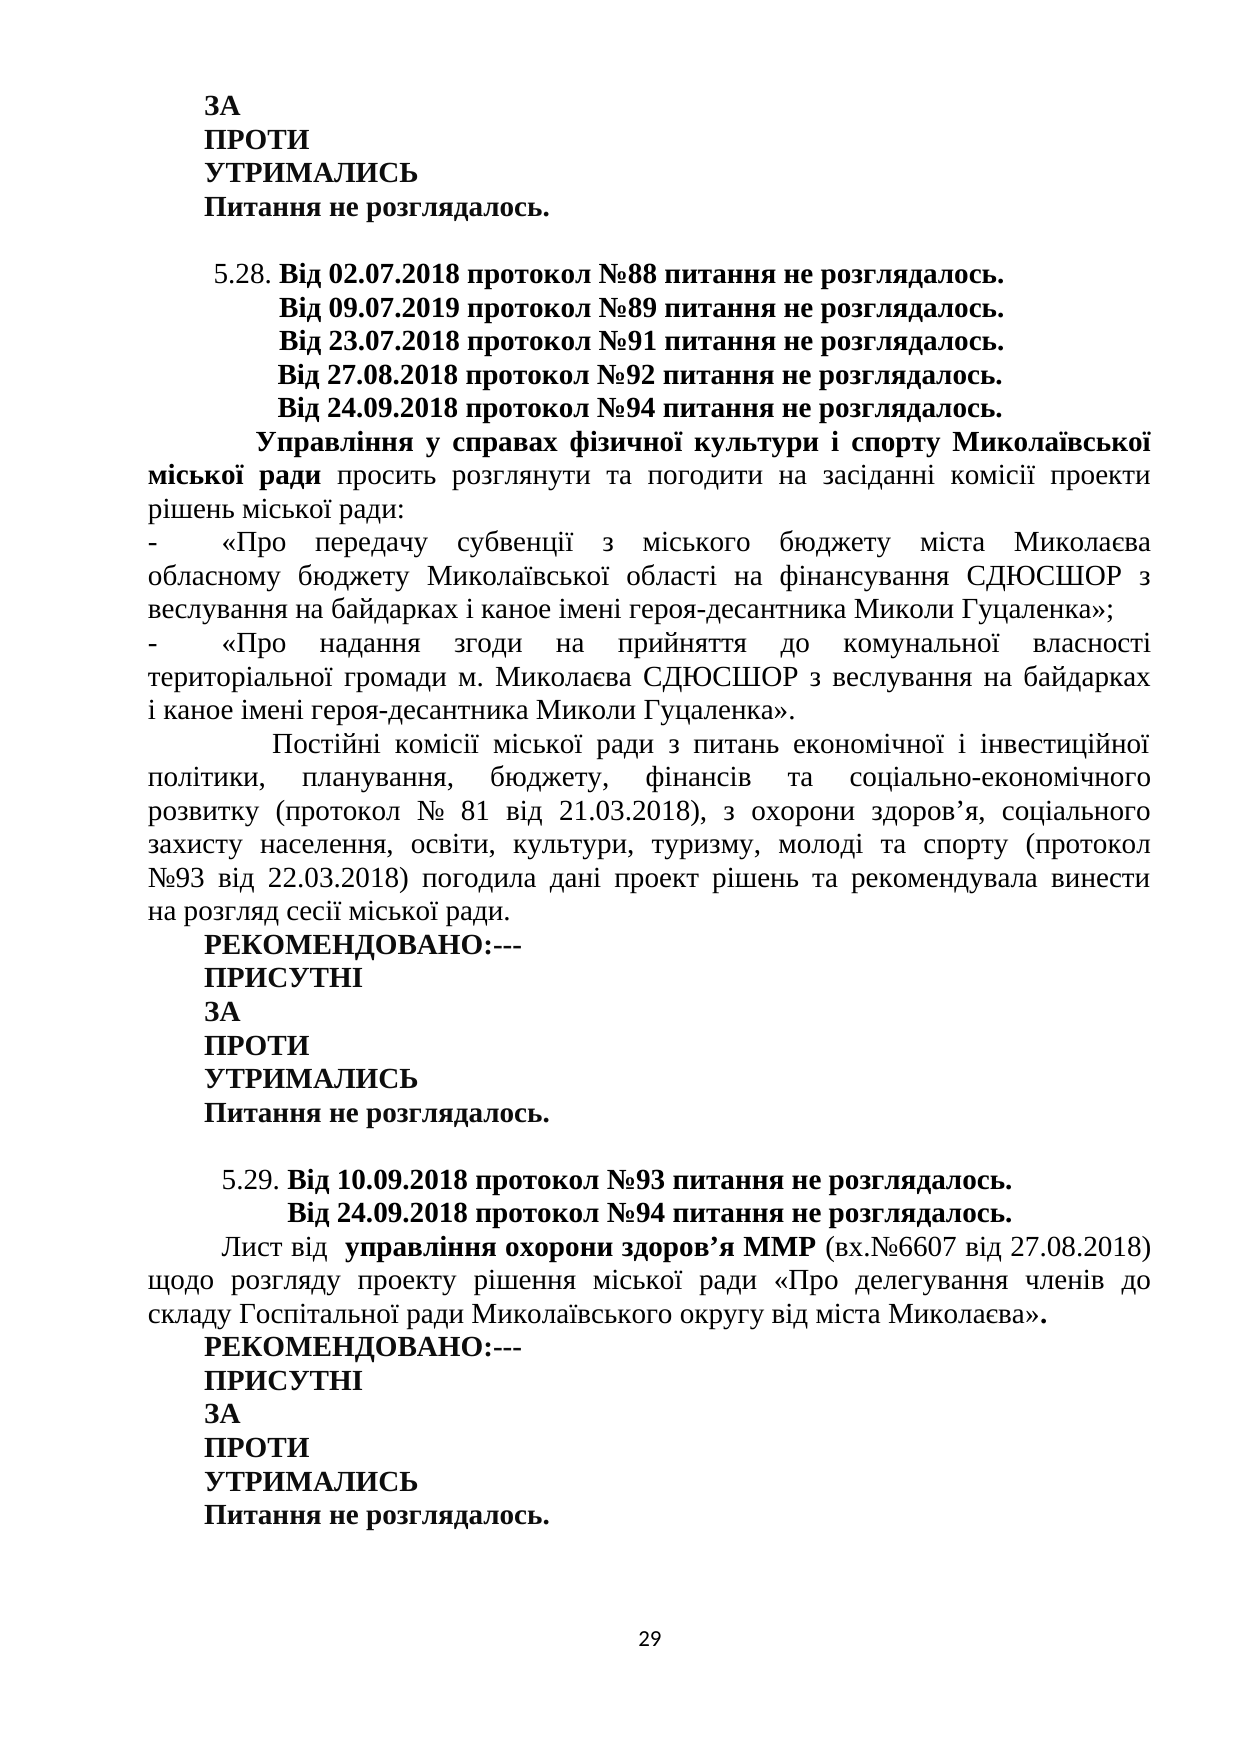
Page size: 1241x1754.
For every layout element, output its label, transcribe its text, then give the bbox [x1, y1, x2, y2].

text УТРИМАЛИСЬ [148, 1464, 1152, 1497]
text Питання не розглядалось. [148, 1497, 1152, 1531]
text РЕКОМЕНДОВАНО:--- [148, 1329, 1152, 1363]
text ПРОТИ [148, 122, 1152, 156]
text Питання не розглядалось. [148, 189, 1152, 223]
text Постійні комісії міської ради з питань економічної і інвестиційної політики, планування, бюджету, фінансів та соціально-економічного розвитку (протокол № 81 від 21.03.2018), з охорони здоров’я, соціального захисту населення, освіти, культури, туризму, молоді та спорту (протокол №93 від 22.03.2018) погодила дані проект рішень та рекомендувала винести на розгляд сесії міської ради. [148, 726, 1152, 927]
text Лист від управління охорони здоров’я ММР (вх.№6607 від 27.08.2018) щодо розгляду проекту рішення міської ради «Про делегування членів до складу Госпітальної ради Миколаївського округу від міста Миколаєва». [148, 1229, 1152, 1329]
text УТРИМАЛИСЬ [148, 1061, 1152, 1095]
text ПРОТИ [148, 1028, 1152, 1061]
list «Про передачу субвенції з міського бюджету міста Миколаєва обласному бюджету Миколаївської області на фінансування СДЮСШОР з веслування на байдарках і каное імені героя-десантника Миколи Гуцаленка»; [148, 524, 1152, 625]
text ПРИСУТНІ [148, 1363, 1152, 1397]
text ПРИСУТНІ [148, 961, 1152, 994]
list 5.29. Від 10.09.2018 протокол №93 питання не розглядалось. [148, 1162, 1152, 1195]
text ЗА [148, 1397, 1152, 1430]
text ПРОТИ [148, 1430, 1152, 1464]
list Від 24.09.2018 протокол №94 питання не розглядалось. [148, 1195, 1152, 1229]
text ЗА [148, 88, 1152, 122]
list «Про надання згоди на прийняття до комунальної власності територіальної громади м. Миколаєва СДЮСШОР з веслування на байдарках і каное імені героя-десантника Миколи Гуцаленка». [148, 625, 1152, 726]
text УТРИМАЛИСЬ [148, 156, 1152, 189]
text 5.28. Від 02.07.2018 протокол №88 питання не розглядалось. [148, 256, 1152, 290]
text ЗА [148, 994, 1152, 1028]
text Питання не розглядалось. [148, 1095, 1152, 1128]
text Від 23.07.2018 протокол №91 питання не розглядалось. [148, 323, 1152, 357]
text РЕКОМЕНДОВАНО:--- [148, 927, 1152, 961]
list Від 24.09.2018 протокол №94 питання не розглядалось. [255, 390, 1152, 424]
text Від 09.07.2019 протокол №89 питання не розглядалось. [148, 290, 1152, 323]
text Управління у справах фізичної культури і спорту Миколаївської міської ради просить розглянути та погодити на засіданні комісії проекти рішень міської ради: [148, 424, 1152, 524]
list Від 27.08.2018 протокол №92 питання не розглядалось. [255, 357, 1152, 390]
